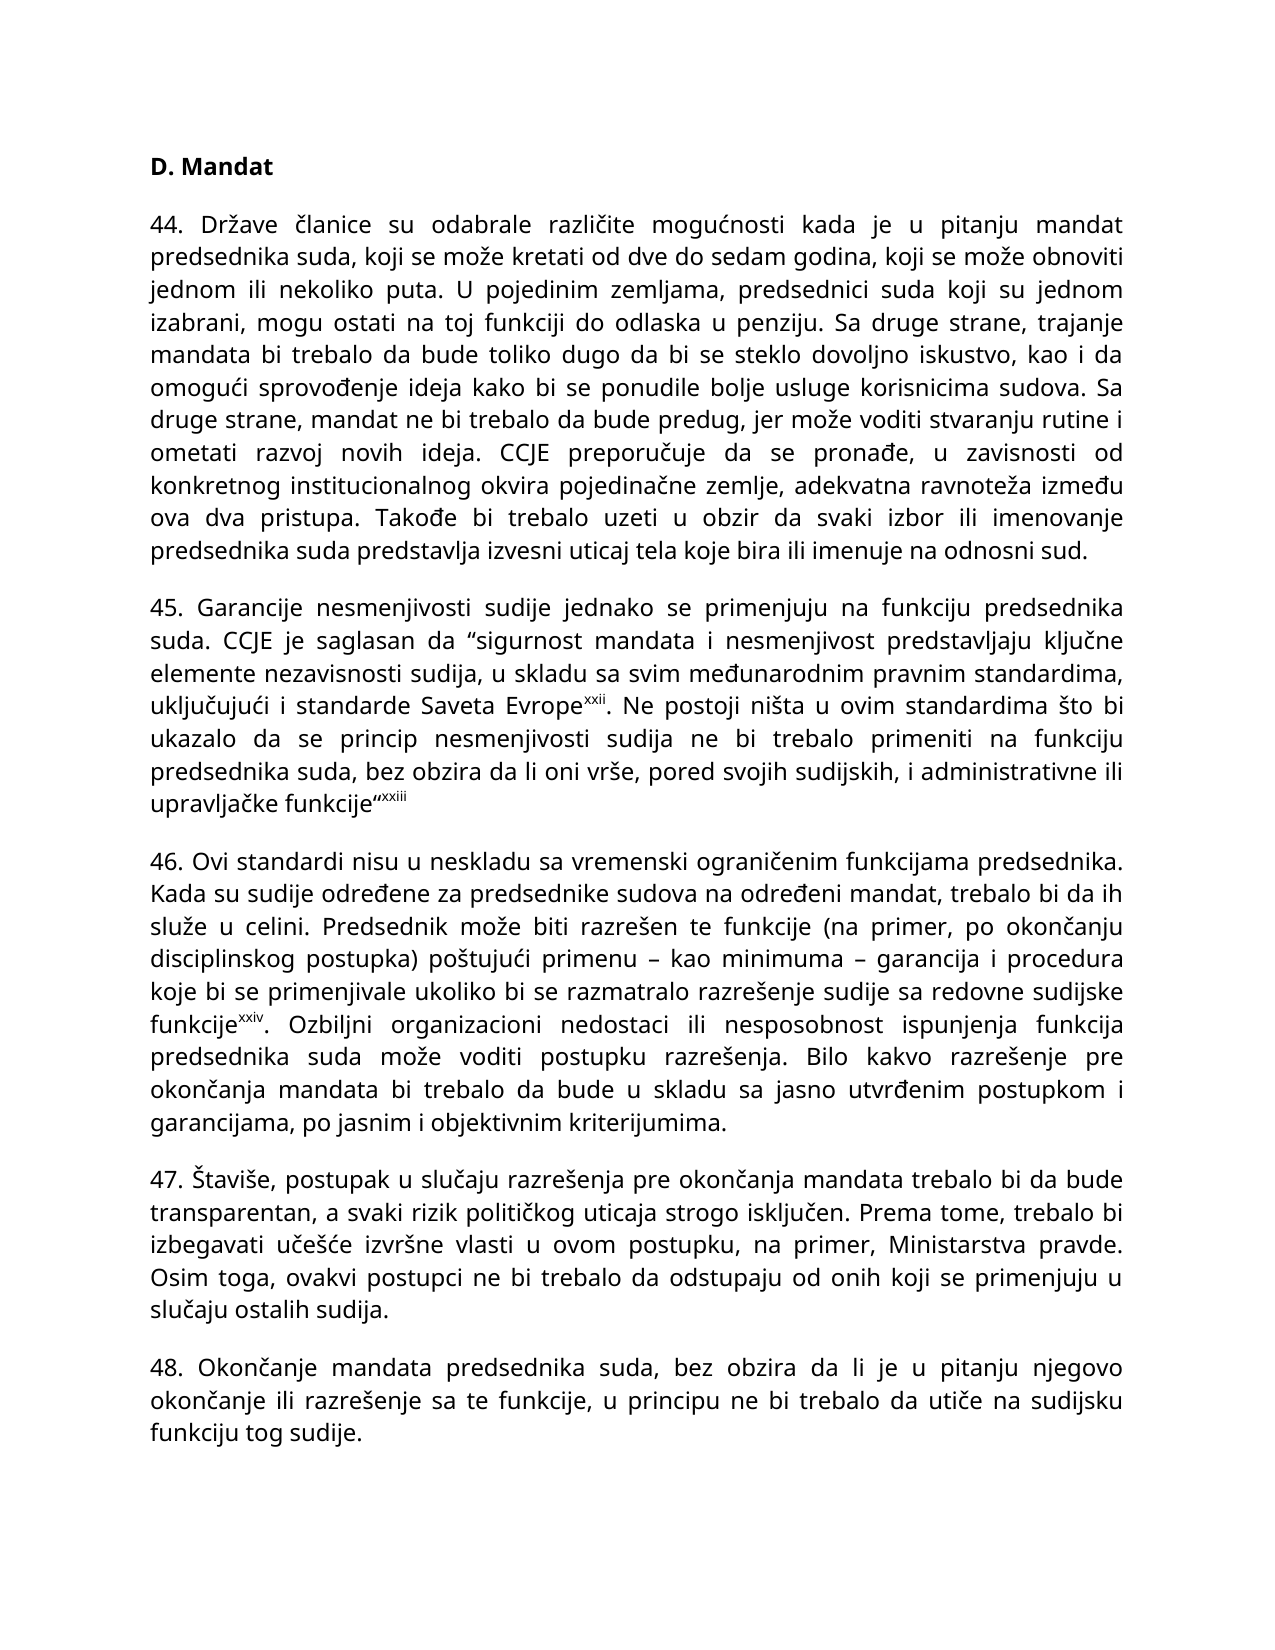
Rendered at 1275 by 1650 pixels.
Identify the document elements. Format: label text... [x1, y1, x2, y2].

text 48. Okončanje mandata predsednika suda, bez obzira da li je u pitanju njegovo okončanje ili razrešenje sa te funkcije, u principu ne bi trebalo da utiče na sudijsku funkciju tog sudije. [150, 1351, 1125, 1449]
text 46. Ovi standardi nisu u neskladu sa vremenski ograničenim funkcijama predsednika. Kada su sudije određene za predsednike sudova na određeni mandat, trebalo bi da ih služe u celini. Predsednik može biti razrešen te funkcije (na primer, po okončanju disciplinskog postupka) poštujući primenu – kao minimuma – garancija i procedura koje bi se primenjivale ukoliko bi se razmatralo razrešenje sudije sa redovne sudijske funkcije. Ozbiljni organizacioni nedostaci ili nesposobnost ispunjenja funkcija predsednika suda može voditi postupku razrešenja. Bilo kakvo razrešenje pre okončanja mandata bi trebalo da bude u skladu sa jasno utvrđenim postupkom i garancijama, po jasnim i objektivnim kriterijumima. [150, 844, 1125, 1138]
text 45. Garancije nesmenjivosti sudije jednako se primenjuju na funkciju predsednika suda. CCJE je saglasan da “sigurnost mandata i nesmenjivost predstavljaju ključne elemente nezavisnosti sudija, u skladu sa svim međunarodnim pravnim standardima, uključujući i standarde Saveta Evrope. Ne postoji ništa u ovim standardima što bi ukazalo da se princip nesmenjivosti sudija ne bi trebalo primeniti na funkciju predsednika suda, bez obzira da li oni vrše, pored svojih sudijskih, i administrativne ili upravljačke funkcije“ [150, 591, 1125, 819]
text 44. Države članice su odabrale različite mogućnosti kada je u pitanju mandat predsednika suda, koji se može kretati od dve do sedam godina, koji se može obnoviti jednom ili nekoliko puta. U pojedinim zemljama, predsednici suda koji su jednom izabrani, mogu ostati na toj funkciji do odlaska u penziju. Sa druge strane, trajanje mandata bi trebalo da bude toliko dugo da bi se steklo dovoljno iskustvo, kao i da omogući sprovođenje ideja kako bi se ponudile bolje usluge korisnicima sudova. Sa druge strane, mandat ne bi trebalo da bude predug, jer može voditi stvaranju rutine i ometati razvoj novih ideja. CCJE preporučuje da se pronađe, u zavisnosti od konkretnog institucionalnog okvira pojedinačne zemlje, adekvatna ravnoteža između ova dva pristupa. Takođe bi trebalo uzeti u obzir da svaki izbor ili imenovanje predsednika suda predstavlja izvesni uticaj tela koje bira ili imenuje na odnosni sud. [150, 208, 1125, 566]
text 47. Štaviše, postupak u slučaju razrešenja pre okončanja mandata trebalo bi da bude transparentan, a svaki rizik političkog uticaja strogo isključen. Prema tome, trebalo bi izbegavati učešće izvršne vlasti u ovom postupku, na primer, Ministarstva pravde. Osim toga, ovakvi postupci ne bi trebalo da odstupaju od onih koji se primenjuju u slučaju ostalih sudija. [150, 1163, 1125, 1326]
text D. Mandat [150, 150, 1125, 183]
